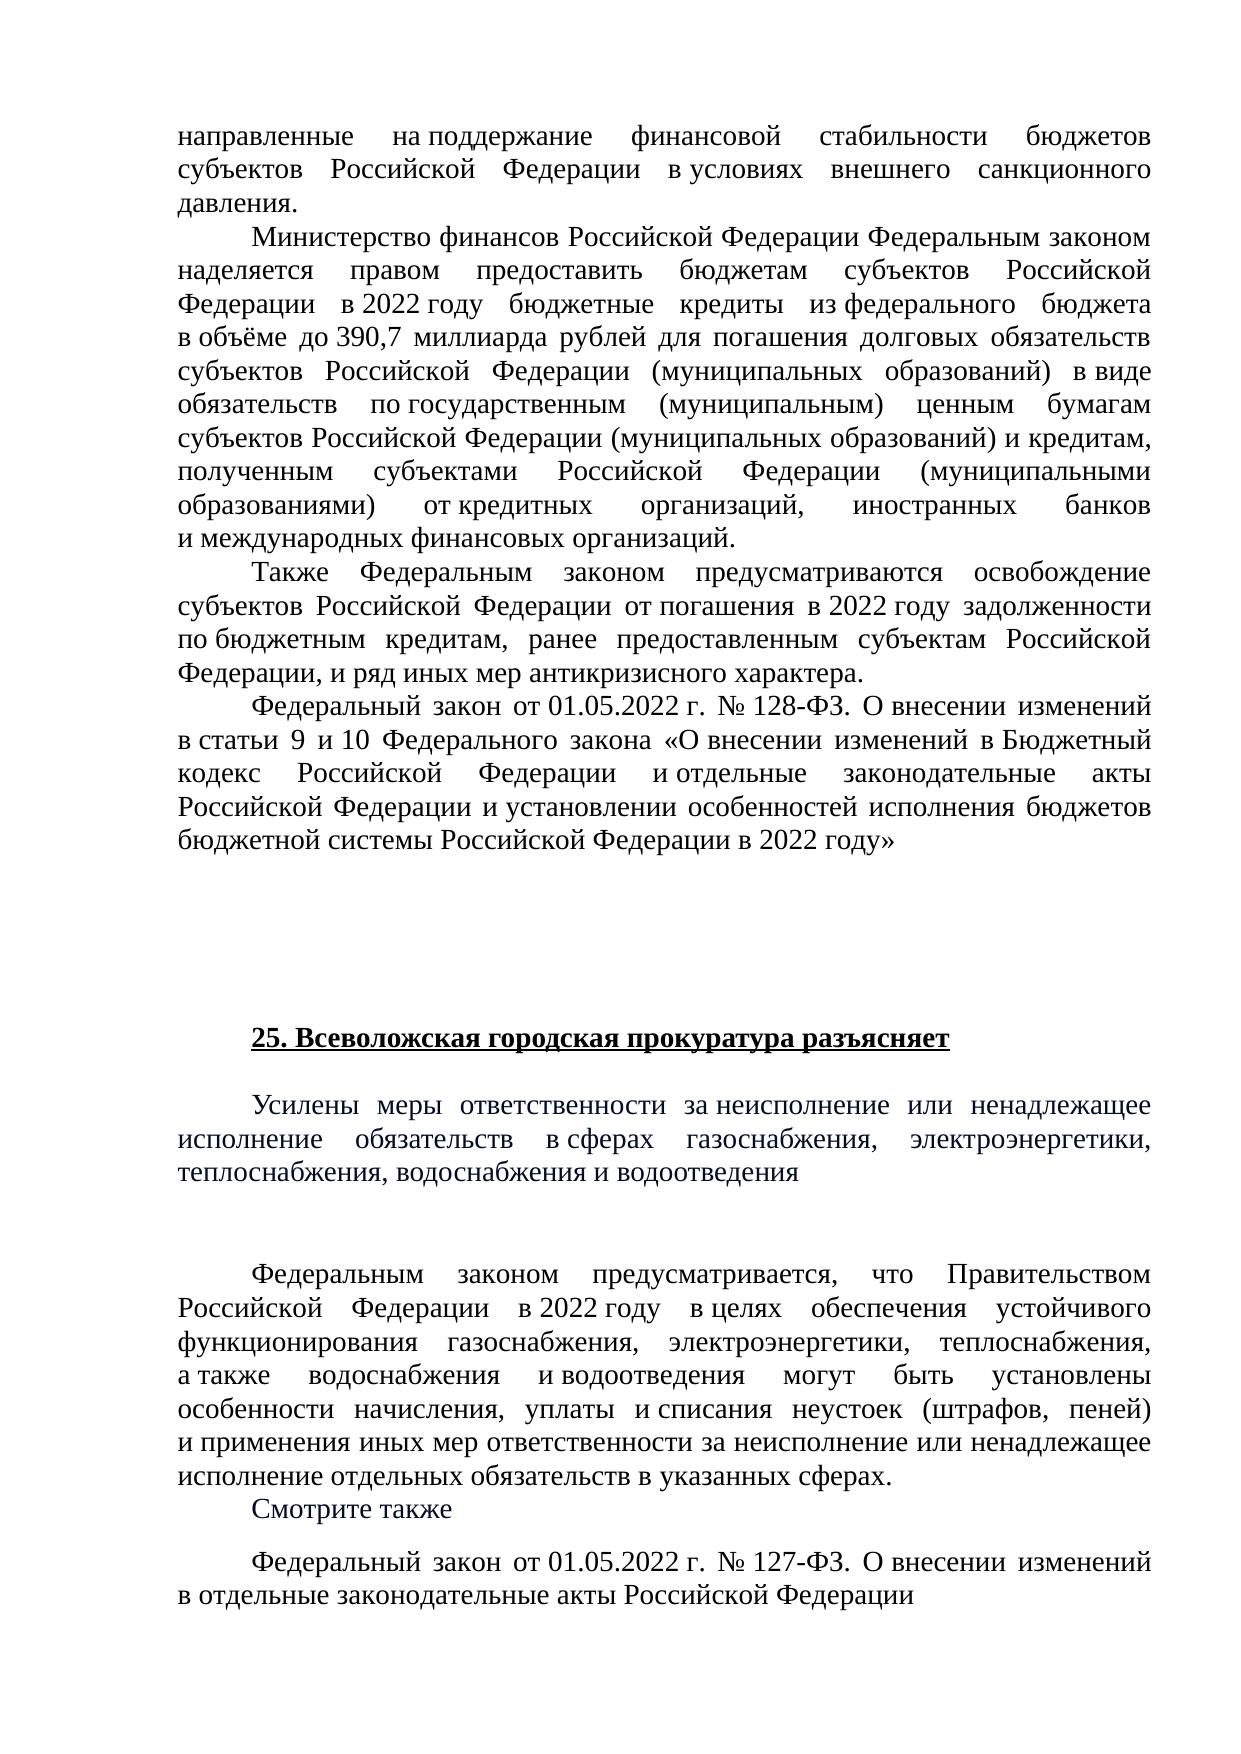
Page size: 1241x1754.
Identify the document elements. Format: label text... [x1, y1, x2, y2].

text Федеральный закон от 01.05.2022 г. № 127-ФЗ. О внесении изменений в отдельные законодательные акты Российской Федерации [177, 1544, 1152, 1611]
subtitle 25. Всеволожская городская прокуратура разъясняет [177, 1020, 1152, 1054]
subtitle Усилены меры ответственности за неисполнение или ненадлежащее исполнение обязательств в сферах газоснабжения, электроэнергетики, теплоснабжения, водоснабжения и водоотведения [177, 1087, 1152, 1188]
text Федеральный закон от 01.05.2022 г. № 128-ФЗ. О внесении изменений в статьи 9 и 10 Федерального закона «О внесении изменений в Бюджетный кодекс Российской Федерации и отдельные законодательные акты Российской Федерации и установлении особенностей исполнения бюджетов бюджетной системы Российской Федерации в 2022 году» [177, 688, 1152, 856]
text Министерство финансов Российской Федерации Федеральным законом наделяется правом предоставить бюджетам субъектов Российской Федерации в 2022 году бюджетные кредиты из федерального бюджета в объёме до 390,7 миллиарда рублей для погашения долговых обязательств субъектов Российской Федерации (муниципальных образований) в виде обязательств по государственным (муниципальным) ценным бумагам субъектов Российской Федерации (муниципальных образований) и кредитам, полученным субъектами Российской Федерации (муниципальными образованиями) от кредитных организаций, иностранных банков и международных финансовых организаций. [177, 219, 1152, 554]
subtitle Смотрите также [177, 1491, 1152, 1525]
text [177, 118, 1152, 219]
text Федеральным законом предусматривается, что Правительством Российской Федерации в 2022 году в целях обеспечения устойчивого функционирования газоснабжения, электроэнергетики, теплоснабжения, а также водоснабжения и водоотведения могут быть установлены особенности начисления, уплаты и списания неустоек (штрафов, пеней) и применения иных мер ответственности за неисполнение или ненадлежащее исполнение отдельных обязательств в указанных сферах. [177, 1257, 1152, 1491]
text Также Федеральным законом предусматриваются освобождение субъектов Российской Федерации от погашения в 2022 году задолженности по бюджетным кредитам, ранее предоставленным субъектам Российской Федерации, и ряд иных мер антикризисного характера. [177, 554, 1152, 688]
